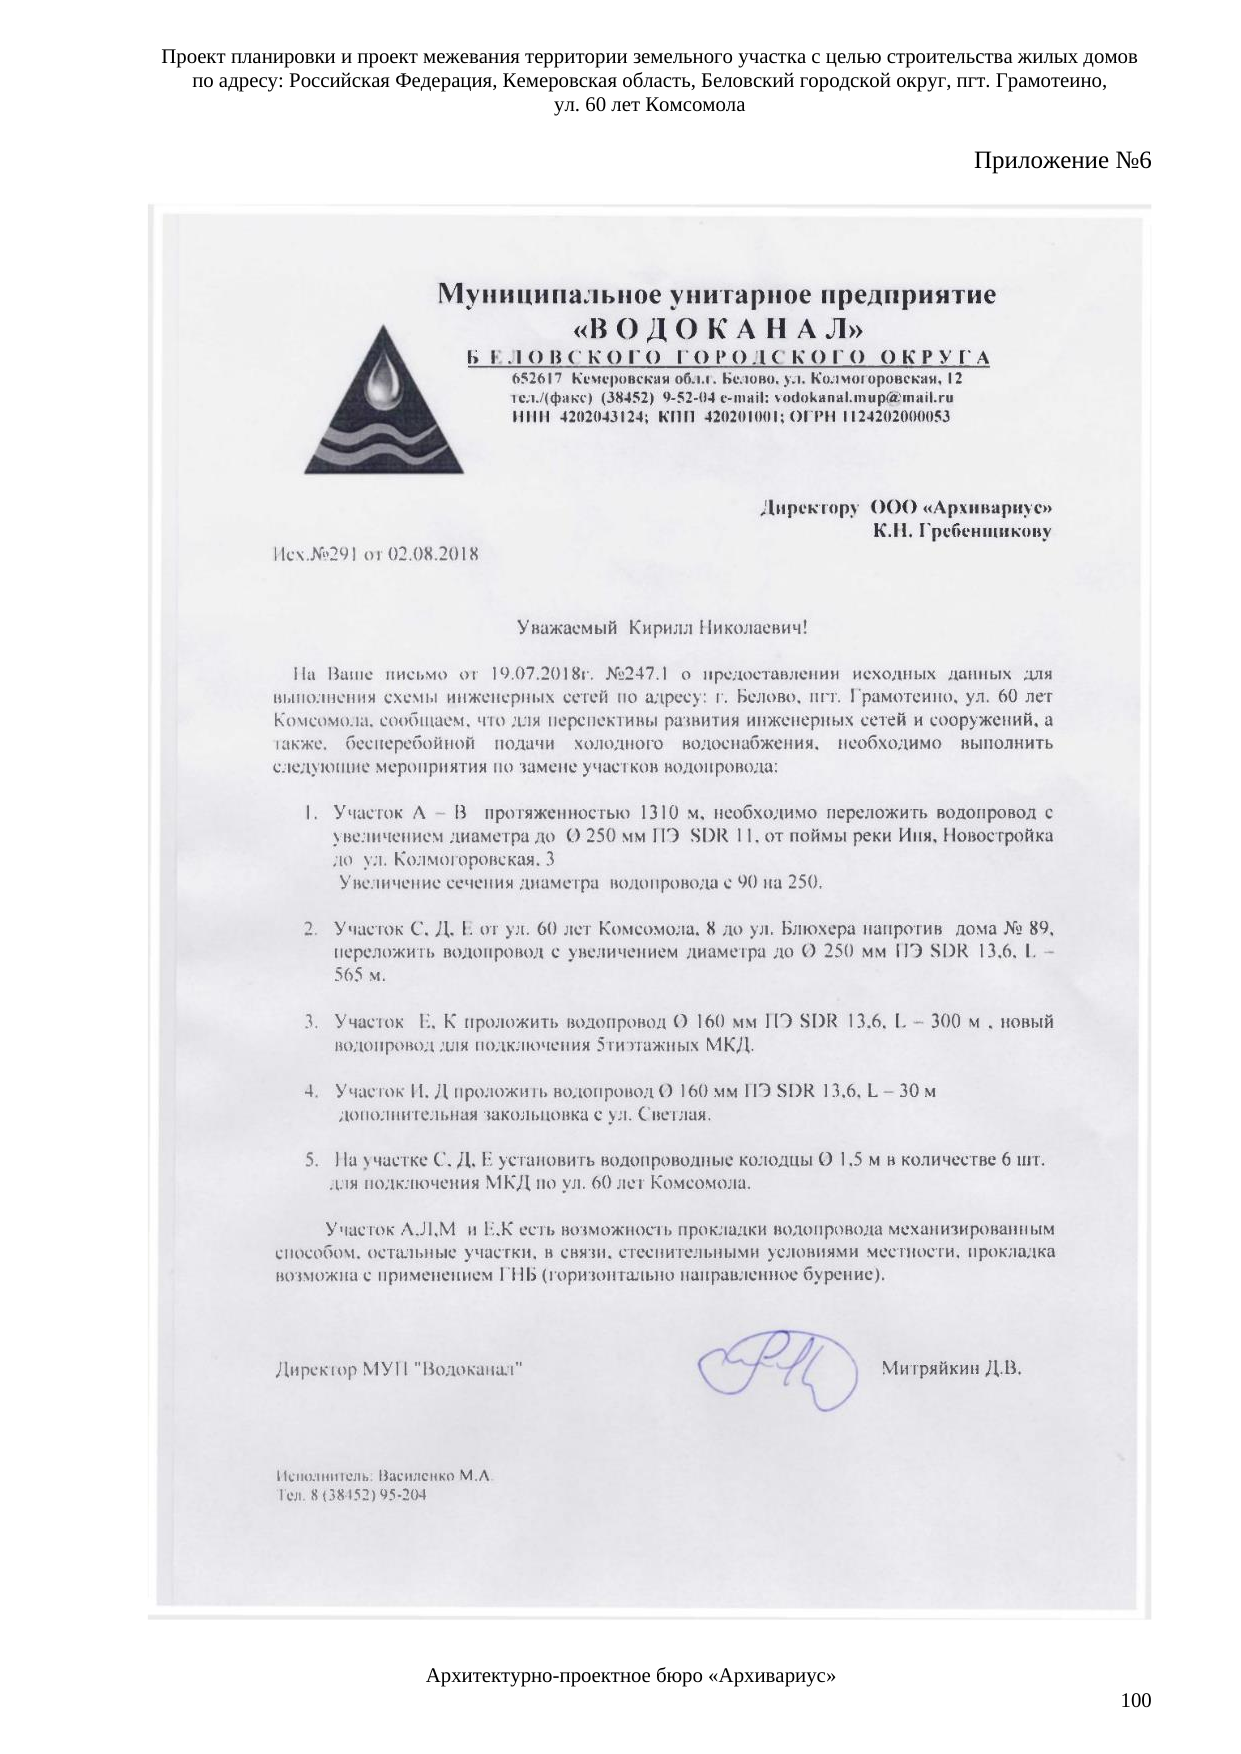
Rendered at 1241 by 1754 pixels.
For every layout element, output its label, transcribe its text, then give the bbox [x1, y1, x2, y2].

text Приложение №6 [148, 145, 1152, 173]
picture [147, 202, 1152, 1621]
